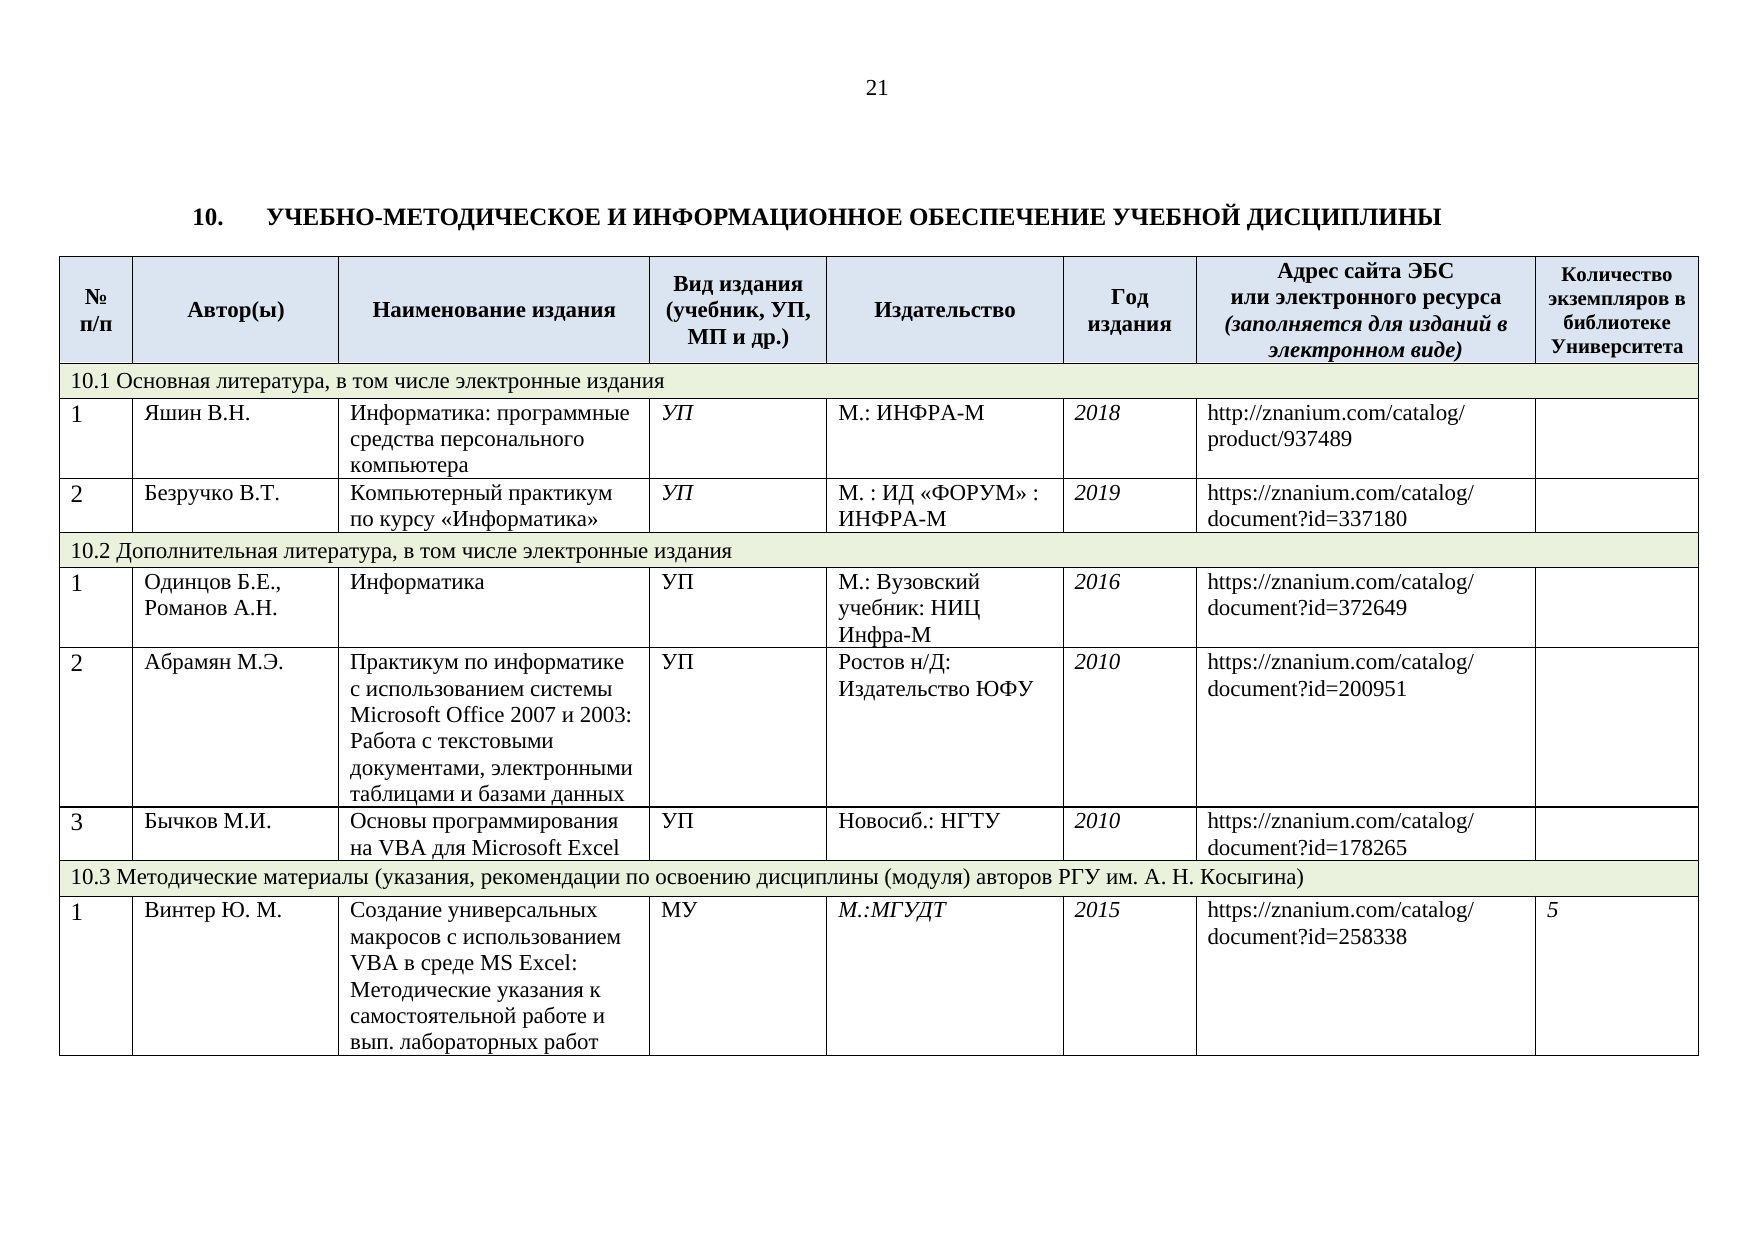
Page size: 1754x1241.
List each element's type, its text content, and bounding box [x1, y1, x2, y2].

table_cell 2018 [1064, 399, 1196, 478]
table_cell [1536, 648, 1698, 806]
table_cell http://znanium.com/catalog/product/937489 [1197, 399, 1535, 478]
table_header Издательство [827, 257, 1063, 362]
table_cell Одинцов Б.Е., Романов А.Н. [133, 568, 338, 647]
table_cell 2015 [1064, 897, 1196, 1055]
table_cell https://znanium.com/catalog/document?id=372649 [1197, 568, 1535, 647]
table_cell Яшин В.Н. [133, 399, 338, 478]
table_cell 10.1 Основная литература, в том числе электронные издания [60, 364, 1698, 398]
table_cell [1536, 479, 1698, 532]
table_cell [1536, 808, 1698, 860]
table_cell 2010 [1064, 648, 1196, 806]
table_cell 3 [60, 808, 132, 860]
table_header № п/п [60, 257, 132, 362]
table_cell Компьютерный практикум по курсу «Информатика» [339, 479, 649, 532]
table_cell УП [650, 808, 826, 860]
table_header Количество экземпляров в библиотеке Университета [1536, 257, 1698, 362]
table_cell 2 [60, 648, 132, 806]
table_cell М.:МГУДТ [827, 897, 1063, 1055]
table_cell Новосиб.: НГТУ [827, 808, 1063, 860]
table_cell УП [650, 568, 826, 647]
table_cell УП [650, 399, 826, 478]
table_cell Ростов н/Д: Издательство ЮФУ [827, 648, 1063, 806]
table_cell Безручко В.Т. [133, 479, 338, 532]
table_cell 2019 [1064, 479, 1196, 532]
table_cell МУ [650, 897, 826, 1055]
table_cell 10.3 Методические материалы (указания, рекомендации по освоению дисциплины (модуля) авторов РГУ им. А. Н. Косыгина) [60, 861, 1698, 896]
table_cell УП [650, 479, 826, 532]
table_cell Информатика [339, 568, 649, 647]
table_cell Информатика: программные средства персонального компьютера [339, 399, 649, 478]
table_cell https://znanium.com/catalog/document?id=178265 [1197, 808, 1535, 860]
table_cell https://znanium.com/catalog/document?id=200951 [1197, 648, 1535, 806]
subtitle УЧЕБНО-МЕТОДИЧЕСКОЕ И ИНФОРМАЦИОННОЕ ОБЕСПЕЧЕНИЕ УЧЕБНОЙ ДИСЦИПЛИНЫ [192, 202, 1636, 231]
table_header Наименование издания [339, 257, 649, 362]
table_cell 1 [60, 568, 132, 647]
table_cell 1 [60, 897, 132, 1055]
table_cell https://znanium.com/catalog/document?id=337180 [1197, 479, 1535, 532]
table_cell 2016 [1064, 568, 1196, 647]
table_header Вид издания (учебник, УП, МП и др.) [650, 257, 826, 362]
table_cell Абрамян М.Э. [133, 648, 338, 806]
table_cell 2 [60, 479, 132, 532]
table_header Автор(ы) [133, 257, 338, 362]
table_cell Создание универсальных макросов с использованием VBA в среде MS Excel: Методические указания к самостоятельной работе и вып. лабораторных работ [577, 897, 649, 1055]
table_cell Винтер Ю. М. [133, 897, 338, 1055]
table_cell 10.2 Дополнительная литература, в том числе электронные издания [60, 533, 1698, 567]
table_cell УП [650, 648, 826, 806]
table_cell Основы программирования на VBA для Microsoft Excel [339, 808, 649, 860]
table_header Год издания [1064, 257, 1196, 362]
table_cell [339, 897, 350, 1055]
table_cell М.: Вузовский учебник: НИЦ Инфра-М [827, 568, 1063, 647]
table_cell 2010 [1064, 808, 1196, 860]
table_header Адрес сайта ЭБС или электронного ресурса (заполняется для изданий в электронном виде) [1197, 257, 1535, 362]
table_cell [1536, 568, 1698, 647]
table_cell 5 [1536, 897, 1698, 1055]
table_cell М. : ИД «ФОРУМ» : ИНФРА-М [827, 479, 1063, 532]
table_cell Бычков М.И. [133, 808, 338, 860]
table_cell М.: ИНФРА-М [827, 399, 1063, 478]
table_cell [1536, 399, 1698, 478]
table_cell 1 [60, 399, 132, 478]
table_cell https://znanium.com/catalog/document?id=258338 [1197, 897, 1535, 1055]
table_cell Практикум по информатике с использованием системы Microsoft Office 2007 и 2003: Работа с текстовыми документами, электронными таблицами и базами данных [339, 648, 649, 806]
